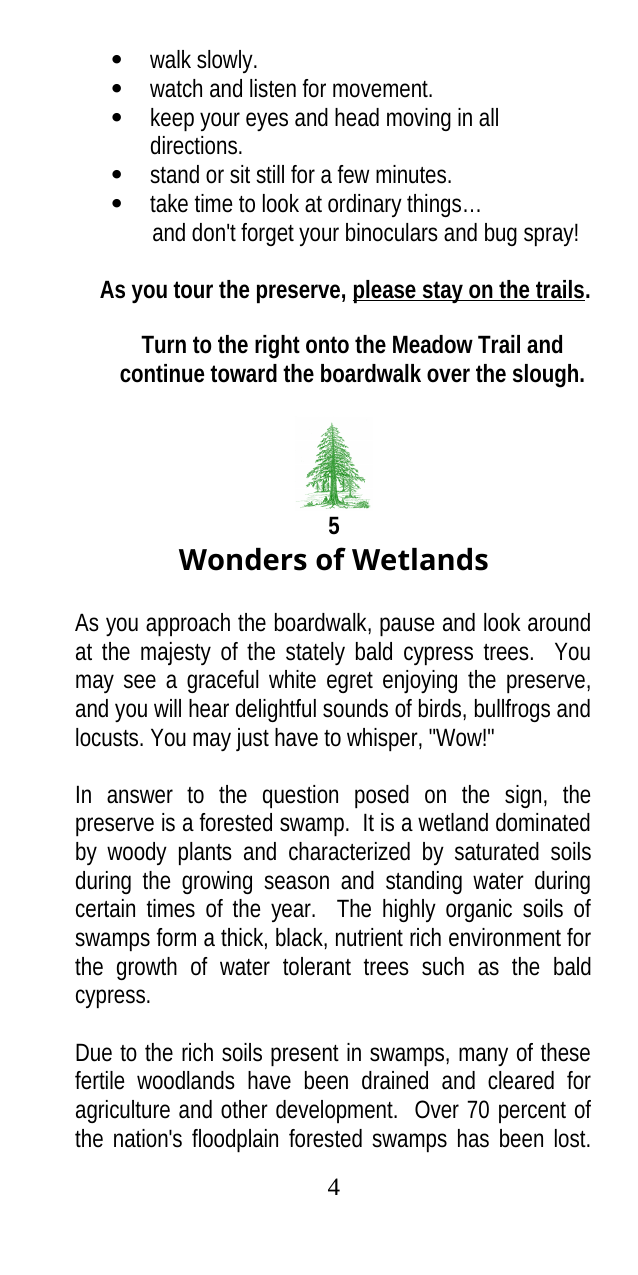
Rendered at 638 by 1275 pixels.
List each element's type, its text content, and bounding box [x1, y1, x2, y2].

list walk slowly. [112, 45, 592, 74]
text 5 [75, 511, 592, 539]
list take time to look at ordinary things… [112, 189, 592, 218]
list watch and listen for movement. [112, 74, 592, 103]
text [75, 1038, 592, 1152]
text Wonders of Wetlands [75, 539, 592, 579]
text In answer to the question posed on the sign, the preserve is a forested swamp. It is a wetland dominated by woody plants and characterized by saturated soils during the growing season and standing water during certain times of the year. The highly organic soils of swamps form a thick, black, nutrient rich environment for the growth of water tolerant trees such as the bald cypress. [75, 780, 592, 1009]
text and don't forget your binoculars and bug spray! [75, 218, 592, 247]
list keep your eyes and head moving in all directions. [112, 103, 592, 160]
text As you approach the boardwalk, pause and look around at the majesty of the stately bald cypress trees. You may see a graceful white egret enjoying the preserve, and you will hear delightful sounds of birds, bullfrogs and locusts. You may just have to whisper, "Wow!" [75, 608, 592, 751]
text As you tour the preserve, please stay on the trails. [75, 275, 592, 304]
list stand or sit still for a few minutes. [112, 160, 592, 189]
text continue toward the boardwalk over the slough. [75, 359, 630, 387]
text Turn to the right onto the Meadow Trail and [75, 330, 630, 359]
